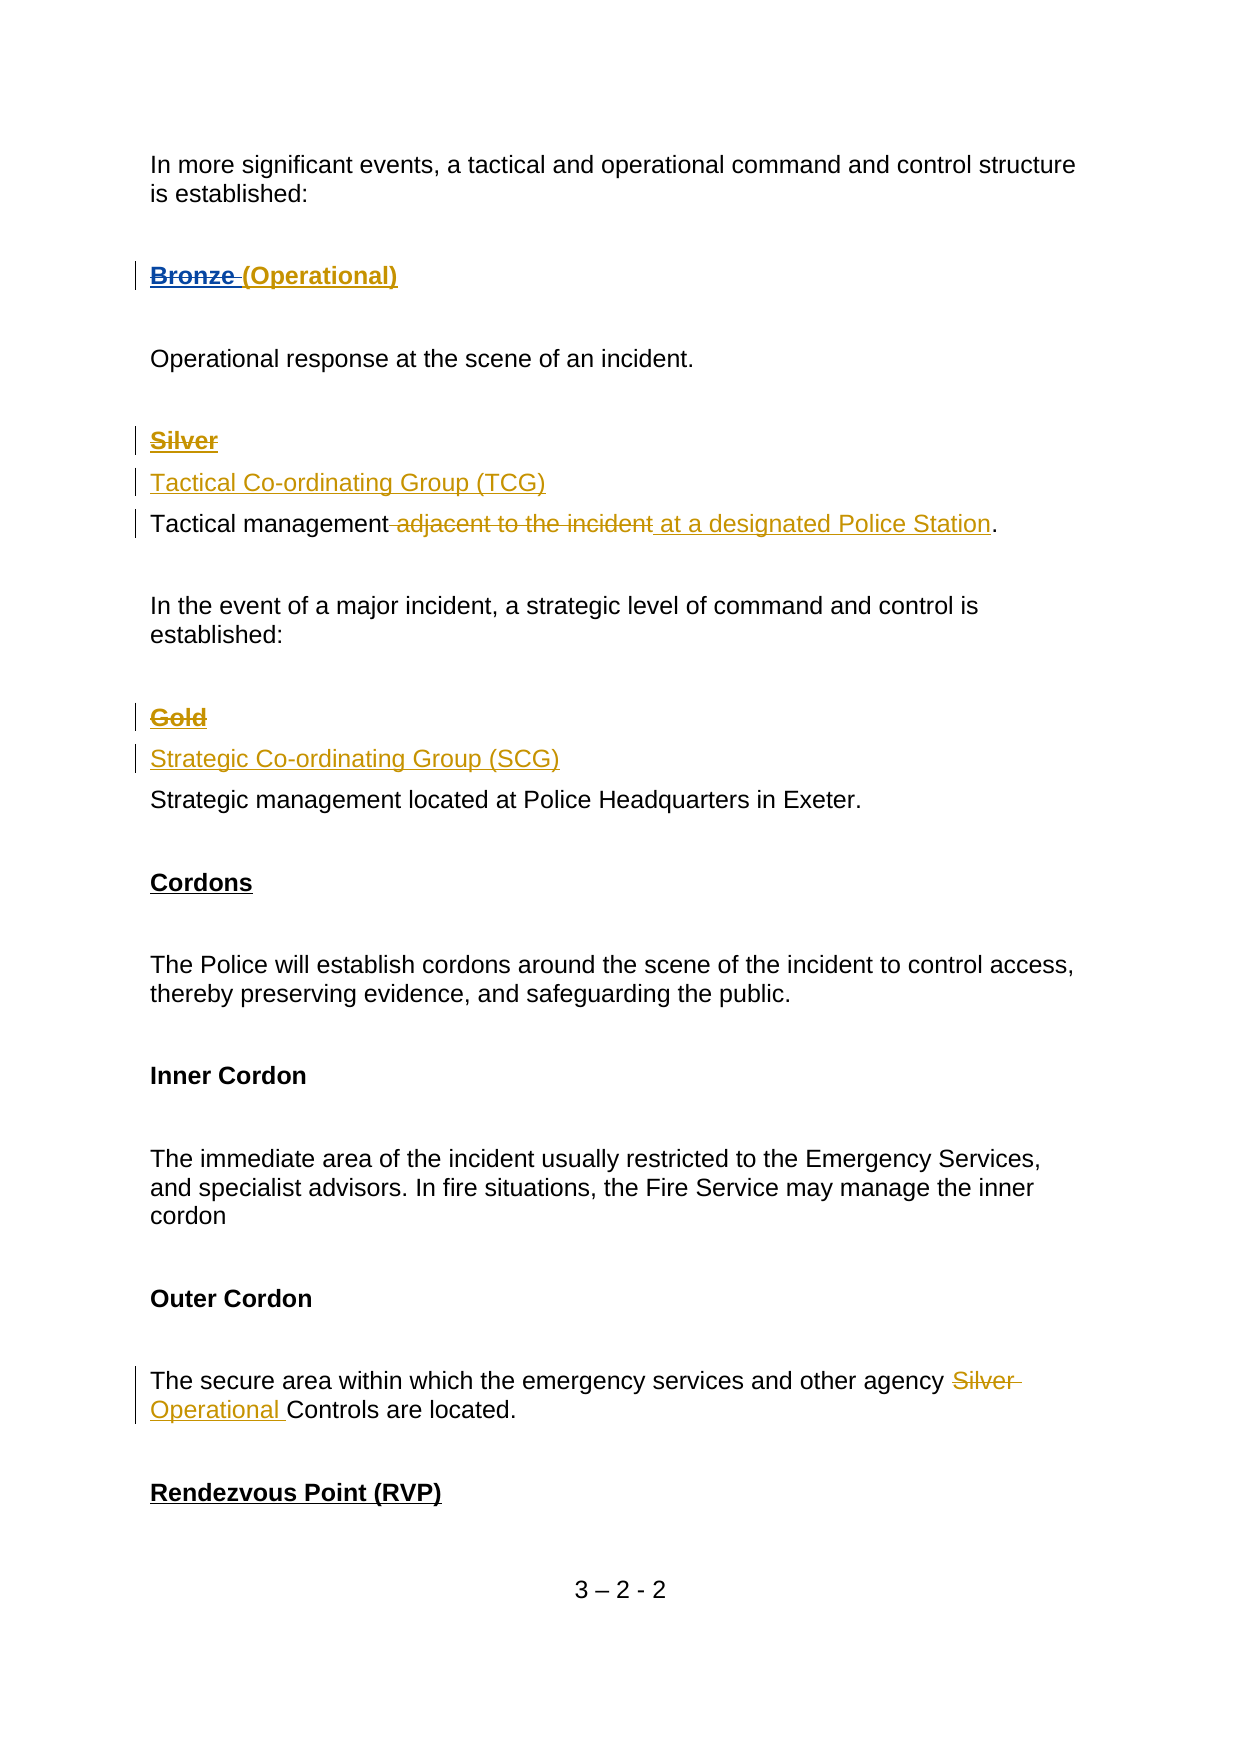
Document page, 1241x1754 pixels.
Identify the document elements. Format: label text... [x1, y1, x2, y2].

subtitle Inner Cordon [150, 1061, 1090, 1090]
text The secure area within which the emergency services and other agency Controls are located. [150, 1366, 1090, 1424]
text Operational response at the scene of an incident. [150, 344, 1090, 372]
text In more significant events, a tactical and operational command and control structure is established: [150, 150, 1090, 207]
text Rendezvous Point (RVP) [150, 1477, 1090, 1506]
text Strategic management located at Police Headquarters in . [150, 785, 1090, 814]
text The Police will establish cordons around the scene of the incident to control access, thereby preserving evidence, and safeguarding the public. [150, 950, 1090, 1007]
text Tactical management. [150, 509, 1090, 537]
subtitle Cordons [150, 867, 1090, 896]
text The immediate area of the incident usually restricted to the Emergency Services, and specialist advisors. In fire situations, the Fire Service may manage the inner cordon [150, 1144, 1090, 1230]
subtitle Outer Cordon [150, 1284, 1090, 1312]
text In the event of a major incident, a strategic level of command and control is established: [150, 591, 1090, 649]
